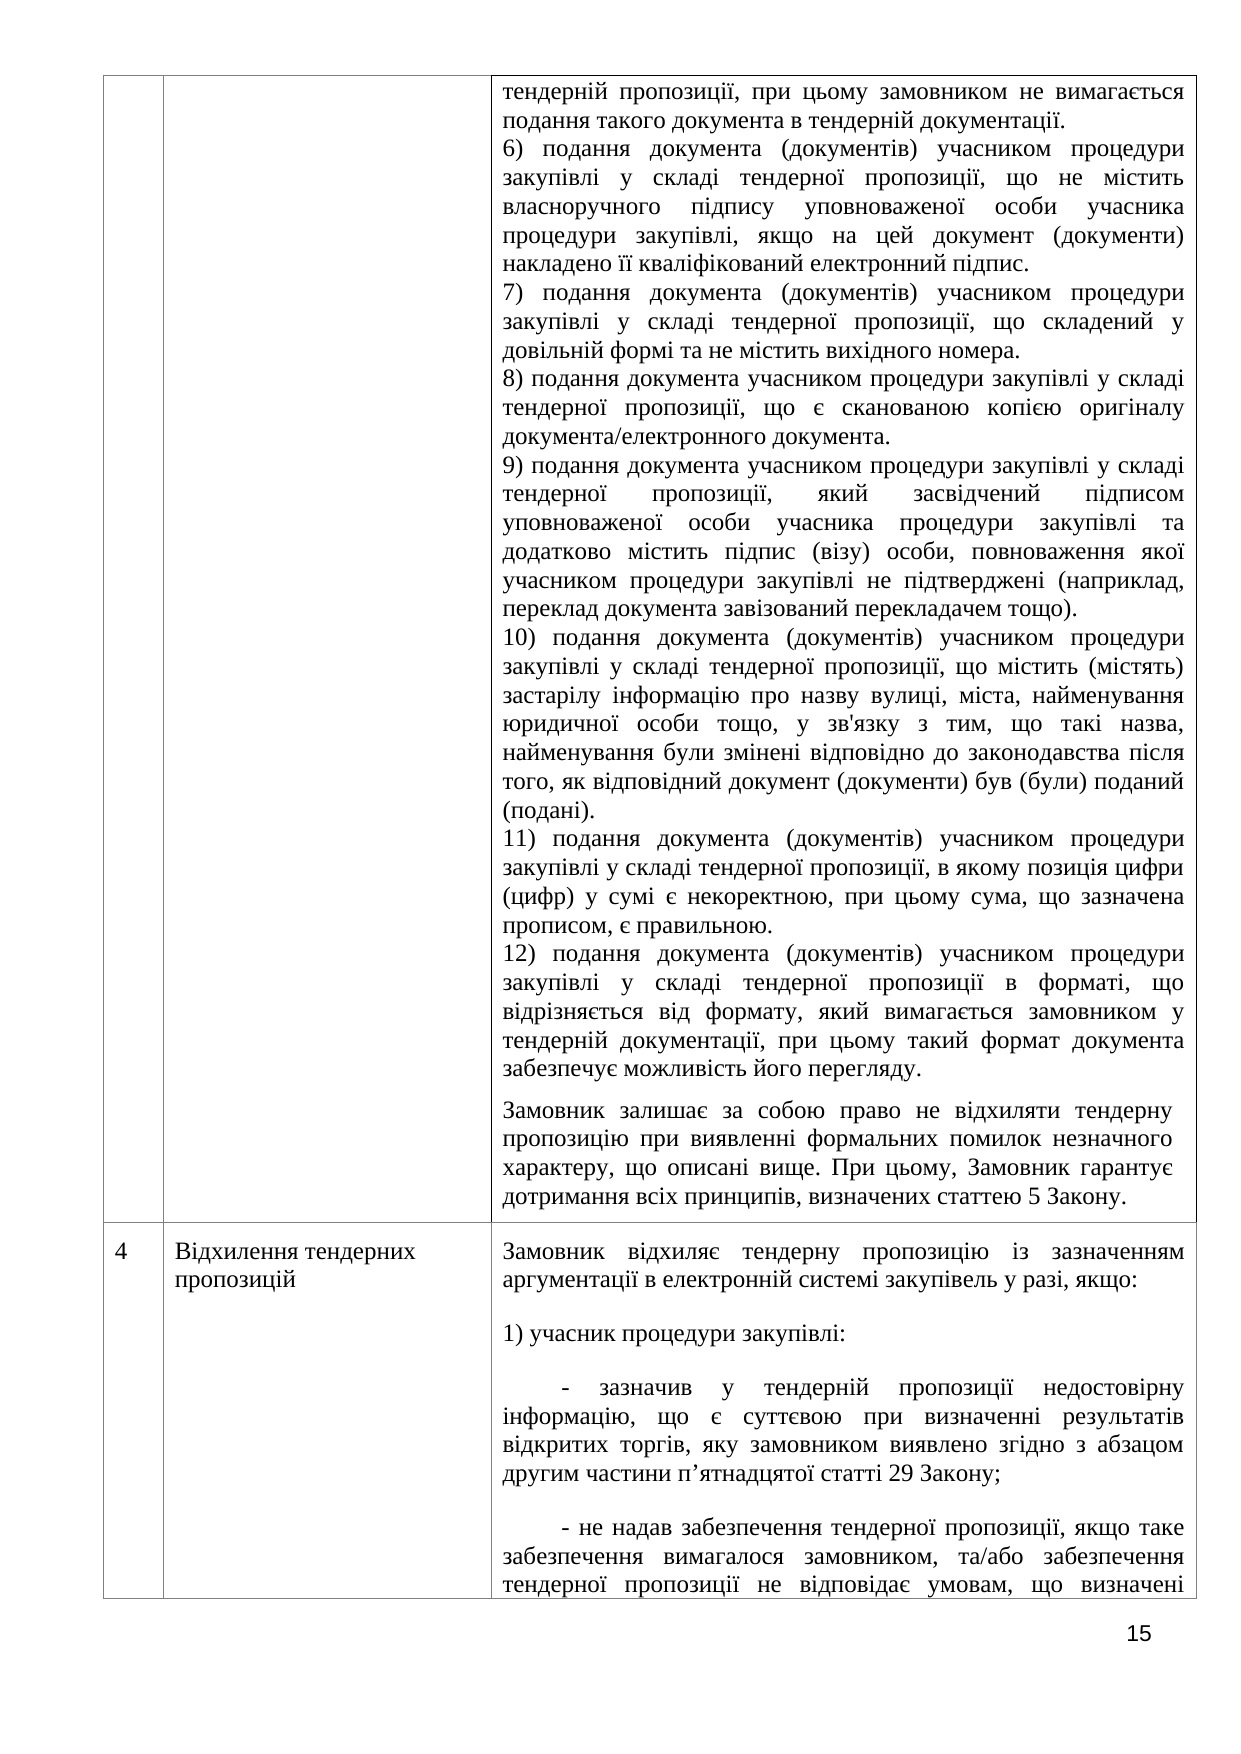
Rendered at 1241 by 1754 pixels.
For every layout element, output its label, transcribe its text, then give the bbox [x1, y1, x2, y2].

table_cell 3 [104, 76, 163, 1222]
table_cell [164, 76, 491, 1222]
table_cell 4 [104, 1223, 163, 1598]
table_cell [492, 1223, 1196, 1598]
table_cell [164, 1223, 491, 1598]
